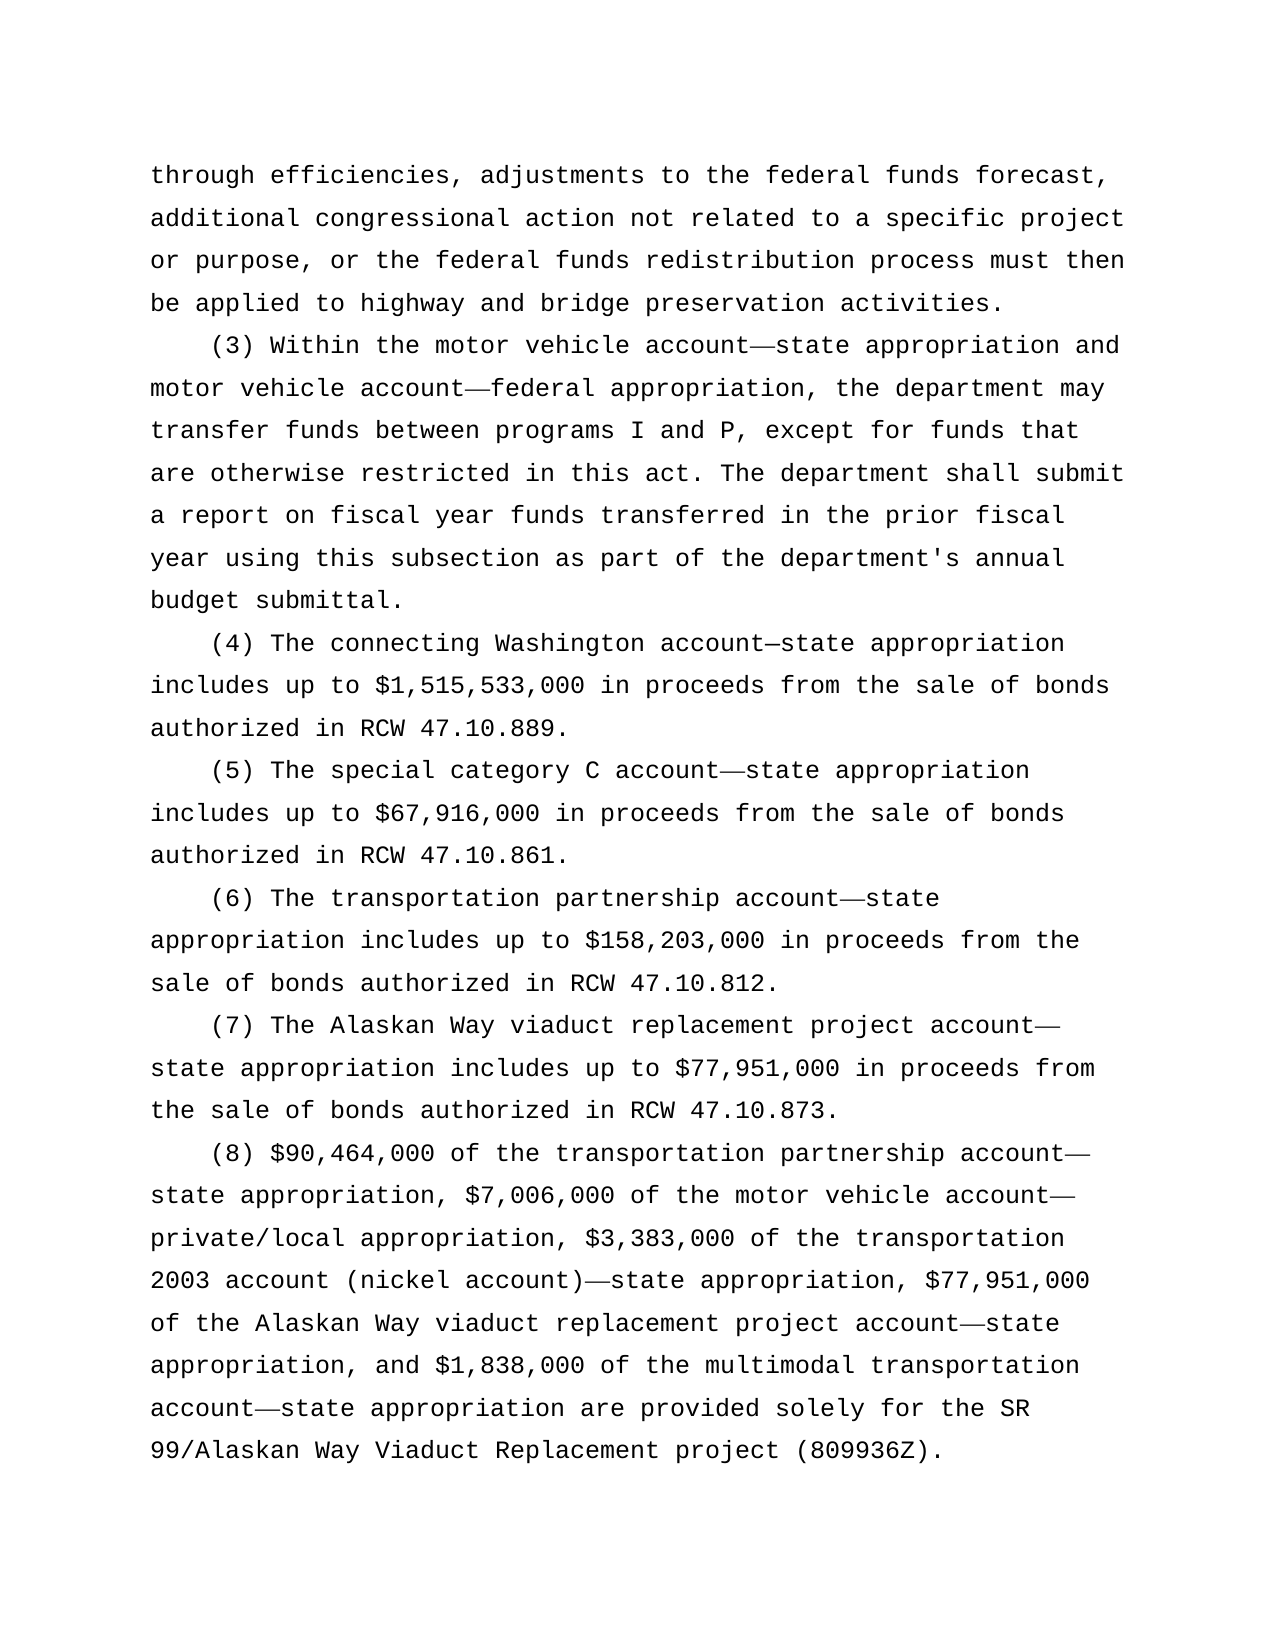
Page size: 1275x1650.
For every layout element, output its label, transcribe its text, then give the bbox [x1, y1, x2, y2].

text (6) The transportation partnership account—state appropriation includes up to $158,203,000 in proceeds from the sale of bonds authorized in RCW 47.10.812. [150, 872, 1125, 1000]
text (5) The special category C account—state appropriation includes up to $67,916,000 in proceeds from the sale of bonds authorized in RCW 47.10.861. [150, 745, 1125, 872]
text (7) The Alaskan Way viaduct replacement project account—state appropriation includes up to $77,951,000 in proceeds from the sale of bonds authorized in RCW 47.10.873. [150, 1000, 1125, 1127]
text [150, 150, 1125, 320]
text (8) $90,464,000 of the transportation partnership account—state appropriation, $7,006,000 of the motor vehicle account—private/local appropriation, $3,383,000 of the transportation 2003 account (nickel account)—state appropriation, $77,951,000 of the Alaskan Way viaduct replacement project account—state appropriation, and $1,838,000 of the multimodal transportation account—state appropriation are provided solely for the SR 99/Alaskan Way Viaduct Replacement project (809936Z). [150, 1127, 1125, 1467]
text (3) Within the motor vehicle account—state appropriation and motor vehicle account—federal appropriation, the department may transfer funds between programs I and P, except for funds that are otherwise restricted in this act. The department shall submit a report on fiscal year funds transferred in the prior fiscal year using this subsection as part of the department's annual budget submittal. [150, 320, 1125, 617]
text (4) The connecting Washington account—state appropriation includes up to $1,515,533,000 in proceeds from the sale of bonds authorized in RCW 47.10.889. [150, 617, 1125, 745]
